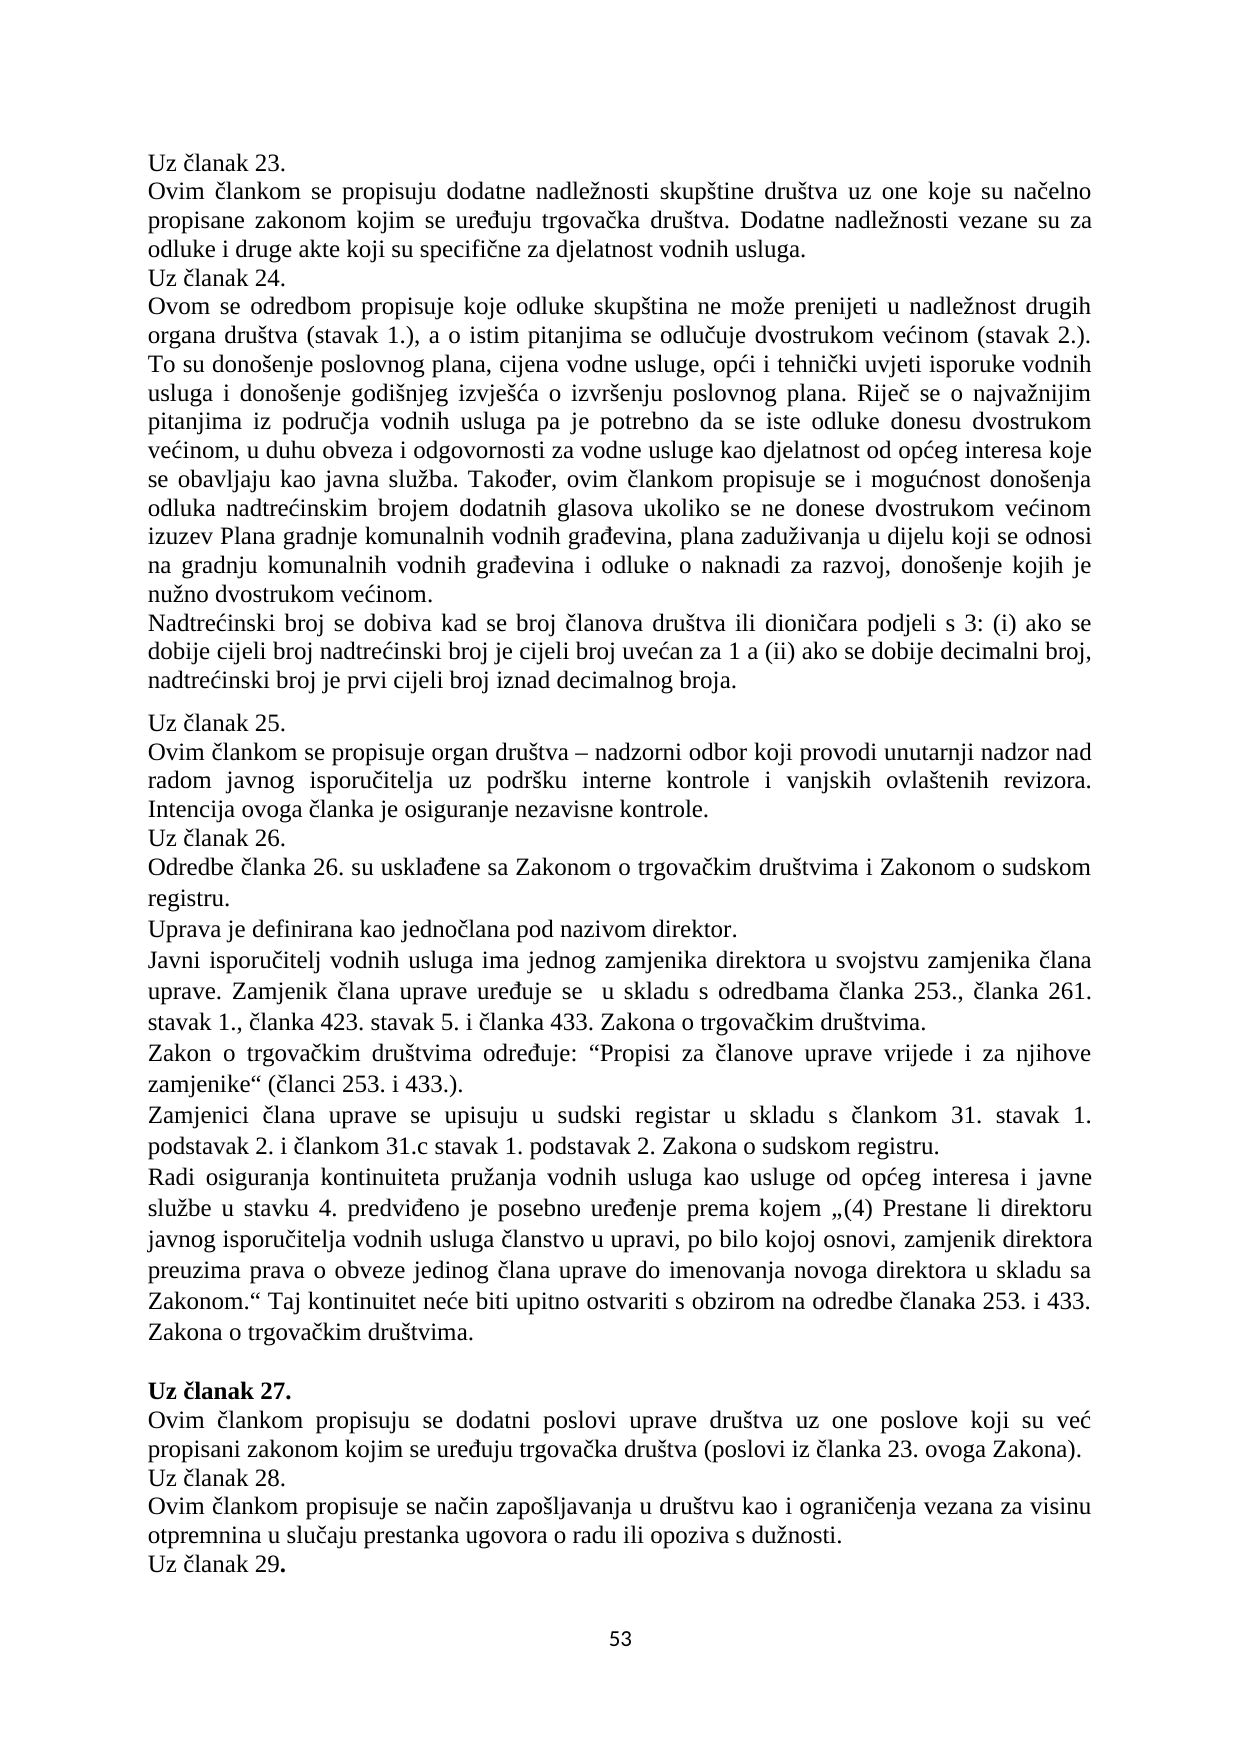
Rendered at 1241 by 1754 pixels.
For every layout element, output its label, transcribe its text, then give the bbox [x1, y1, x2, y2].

subtitle Uz članak 29. [148, 1549, 1093, 1578]
text Zakon o trgovačkim društvima određuje: “Propisi za članove uprave vrijede i za njihove zamjenike“ (članci 253. i 433.). [148, 1038, 1093, 1098]
text Javni isporučitelj vodnih usluga ima jednog zamjenika direktora u svojstvu zamjenika člana uprave. Zamjenik člana uprave uređuje se u skladu s odredbama članka 253., članka 261. stavak 1., članka 423. stavak 5. i članka 433. Zakona o trgovačkim društvima. [148, 945, 1093, 1036]
text Uz članak 27. [148, 1376, 1093, 1405]
text Nadtrećinski broj se dobiva kad se broj članova društva ili dioničara podjeli s 3: (i) ako se dobije cijeli broj nadtrećinski broj je cijeli broj uvećan za 1 a (ii) ako se dobije decimalni broj, nadtrećinski broj je prvi cijeli broj iznad decimalnog broja. [148, 608, 1093, 694]
text Ovom se odredbom propisuje koje odluke skupština ne može prenijeti u nadležnost drugih organa društva (stavak 1.), a o istim pitanjima se odlučuje dvostrukom većinom (stavak 2.). To su donošenje poslovnog plana, cijena vodne usluge, opći i tehnički uvjeti isporuke vodnih usluga i donošenje godišnjeg izvješća o izvršenju poslovnog plana. Riječ se o najvažnijim pitanjima iz područja vodnih usluga pa je potrebno da se iste odluke donesu dvostrukom većinom, u duhu obveza i odgovornosti za vodne usluge kao djelatnost od općeg interesa koje se obavljaju kao javna služba. Također, ovim člankom propisuje se i mogućnost donošenja odluka nadtrećinskim brojem dodatnih glasova ukoliko se ne donese dvostrukom većinom izuzev Plana gradnje komunalnih vodnih građevina, plana zaduživanja u dijelu koji se odnosi na gradnju komunalnih vodnih građevina i odluke o naknadi za razvoj, donošenje kojih je nužno dvostrukom većinom. [148, 291, 1093, 608]
subtitle Uz članak 26. [148, 823, 1093, 852]
text Uprava je definirana kao jednočlana pod nazivom direktor. [148, 914, 1093, 942]
subtitle Uz članak 25. [148, 708, 1093, 737]
subtitle Uz članak 24. [148, 263, 1093, 291]
text Ovim člankom se propisuje organ društva – nadzorni odbor koji provodi unutarnji nadzor nad radom javnog isporučitelja uz podršku interne kontrole i vanjskih ovlaštenih revizora. Intencija ovoga članka je osiguranje nezavisne kontrole. [148, 737, 1093, 823]
text Ovim člankom propisuje se način zapošljavanja u društvu kao i ograničenja vezana za visinu otpremnina u slučaju prestanka ugovora o radu ili opoziva s dužnosti. [148, 1491, 1093, 1549]
text Radi osiguranja kontinuiteta pružanja vodnih usluga kao usluge od općeg interesa i javne službe u stavku 4. predviđeno je posebno uređenje prema kojem „(4) Prestane li direktoru javnog isporučitelja vodnih usluga članstvo u upravi, po bilo kojoj osnovi, zamjenik direktora preuzima prava o obveze jedinog člana uprave do imenovanja novoga direktora u skladu sa Zakonom.“ Taj kontinuitet neće biti upitno ostvariti s obzirom na odredbe članaka 253. i 433. Zakona o trgovačkim društvima. [148, 1162, 1093, 1346]
subtitle Uz članak 28. [148, 1463, 1093, 1491]
text Zamjenici člana uprave se upisuju u sudski registar u skladu s člankom 31. stavak 1. podstavak 2. i člankom 31.c stavak 1. podstavak 2. Zakona o sudskom registru. [148, 1100, 1093, 1160]
text Ovim člankom propisuju se dodatni poslovi uprave društva uz one poslove koji su već propisani zakonom kojim se uređuju trgovačka društva (poslovi iz članka 23. ovoga Zakona). [148, 1405, 1093, 1463]
subtitle Uz članak 23. [148, 148, 1093, 176]
text Odredbe članka 26. su usklađene sa Zakonom o trgovačkim društvima i Zakonom o sudskom registru. [148, 852, 1093, 911]
text Ovim člankom se propisuju dodatne nadležnosti skupštine društva uz one koje su načelno propisane zakonom kojim se uređuju trgovačka društva. Dodatne nadležnosti vezane su za odluke i druge akte koji su specifične za djelatnost vodnih usluga. [148, 176, 1093, 263]
